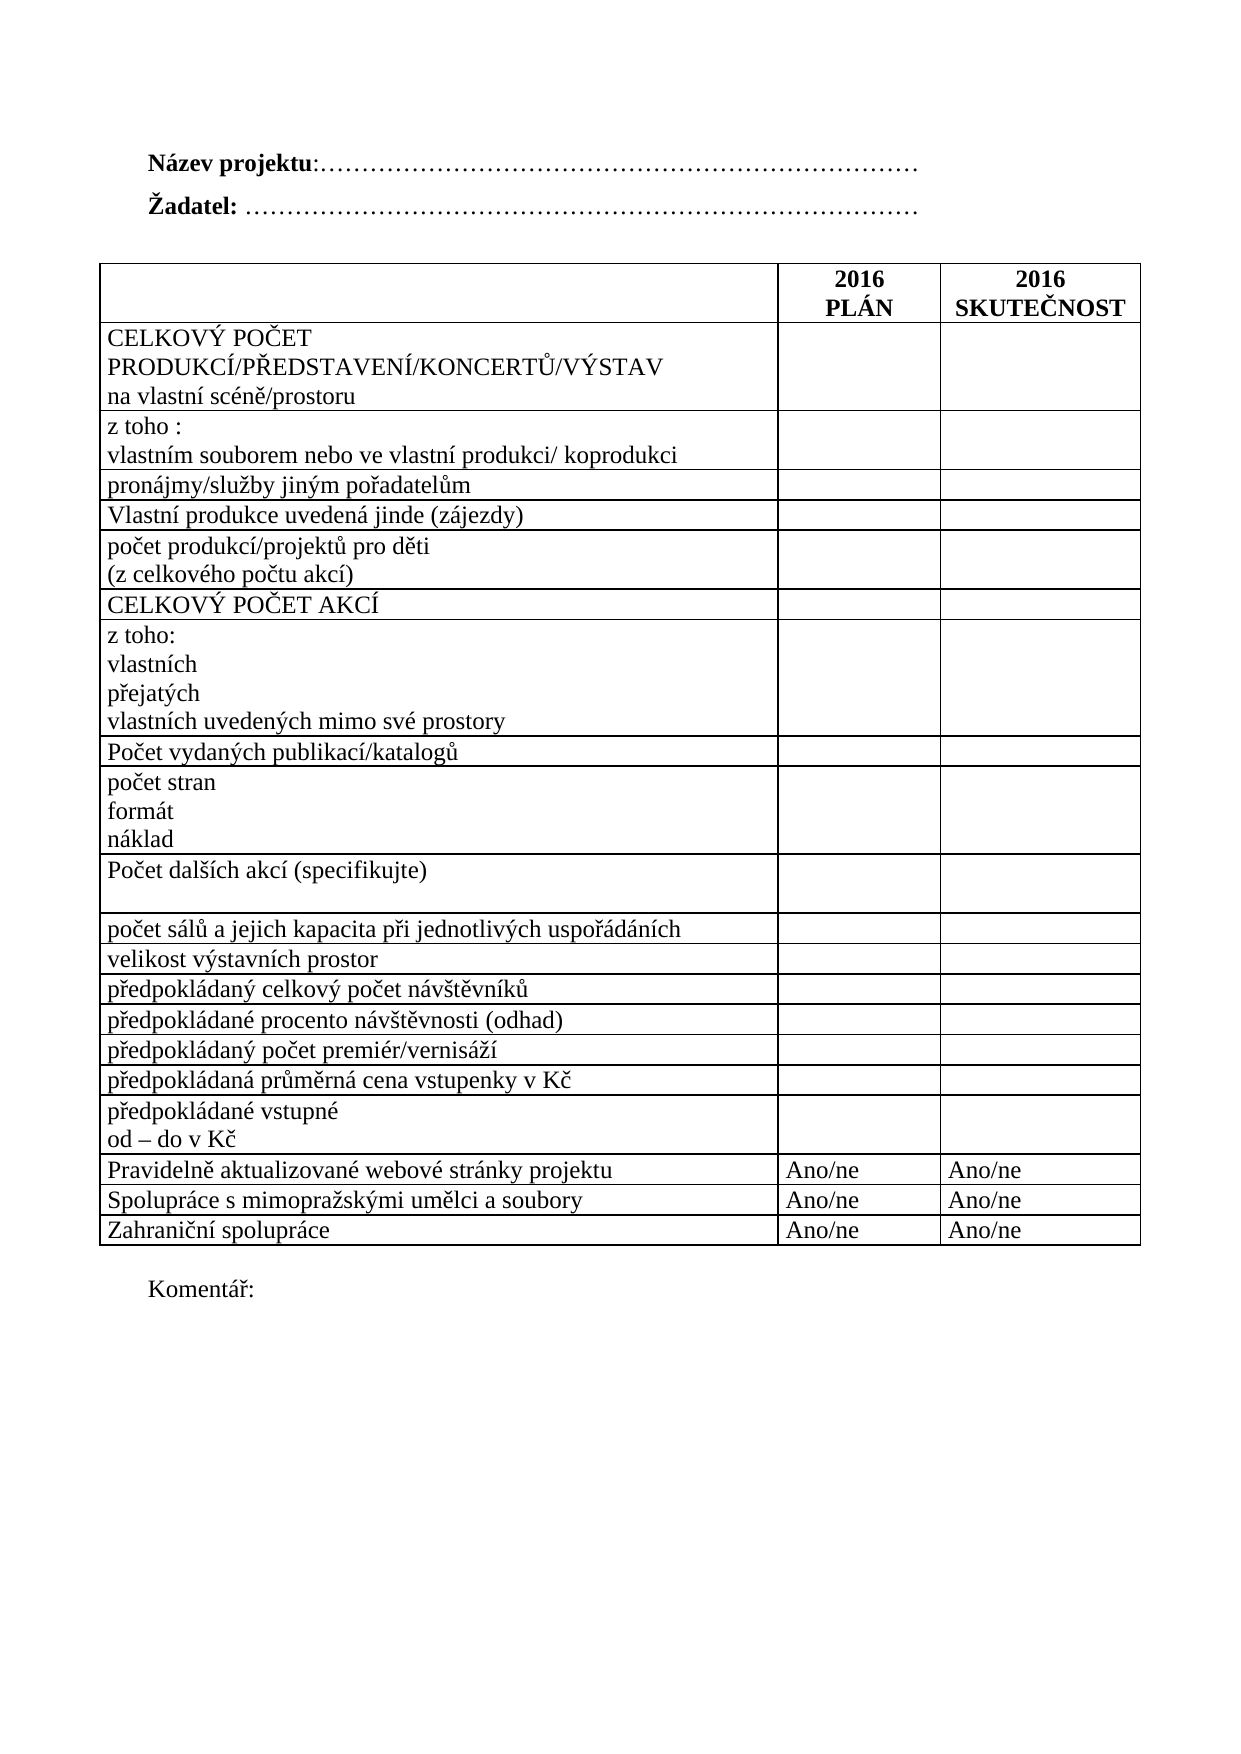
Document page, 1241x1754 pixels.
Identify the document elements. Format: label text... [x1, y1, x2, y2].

table_cell [941, 531, 1140, 588]
table_cell [779, 855, 940, 912]
table_header 2016 PLÁN [779, 264, 940, 322]
table_cell [941, 1035, 1140, 1064]
table_cell [941, 737, 1140, 765]
table_cell předpokládané vstupné od – do v Kč [101, 1096, 777, 1153]
table_cell [941, 944, 1140, 973]
table_header 2016 SKUTEČNOST [941, 264, 1140, 322]
table_cell Ano/ne [941, 1155, 1140, 1183]
table_cell velikost výstavních prostor [101, 944, 777, 973]
table_cell Ano/ne [779, 1155, 940, 1183]
table_cell Ano/ne [779, 1216, 940, 1244]
table_cell z toho: vlastních přejatých vlastních uvedených mimo své prostory [101, 620, 777, 735]
table_cell Počet dalších akcí (specifikujte) [101, 855, 777, 912]
subtitle Název projektu:……………………………………………………………… [148, 148, 1093, 176]
table_cell [779, 470, 940, 499]
table_cell [941, 1005, 1140, 1033]
table_cell počet sálů a jejich kapacita při jednotlivých uspořádáních [101, 914, 777, 943]
table_cell [941, 470, 1140, 499]
table_cell předpokládaný celkový počet návštěvníků [101, 975, 777, 1003]
table_cell [779, 737, 940, 765]
table_cell [941, 501, 1140, 529]
table_cell [941, 620, 1140, 735]
table_cell [779, 411, 940, 468]
table_cell Ano/ne [941, 1185, 1140, 1214]
table_cell [779, 1096, 940, 1153]
table_cell Pravidelně aktualizované webové stránky projektu [101, 1155, 777, 1183]
table_cell [941, 1096, 1140, 1153]
table_cell pronájmy/služby jiným pořadatelům [101, 470, 777, 499]
table_cell Zahraniční spolupráce [101, 1216, 777, 1244]
table_cell [941, 855, 1140, 912]
table_cell [779, 323, 940, 409]
table_header [101, 264, 777, 322]
table_cell předpokládaná průměrná cena vstupenky v Kč [101, 1066, 777, 1094]
table_cell z toho : vlastním souborem nebo ve vlastní produkci/ koprodukci [101, 411, 777, 468]
subtitle Žadatel: ……………………………………………………………………… [148, 191, 1093, 219]
table_cell CELKOVÝ POČET PRODUKCÍ/PŘEDSTAVENÍ/KONCERTŮ/VÝSTAV na vlastní scéně/prostoru [101, 323, 777, 409]
table_cell [941, 975, 1140, 1003]
table_cell [779, 620, 940, 735]
table_cell [779, 1066, 940, 1094]
table_cell Ano/ne [941, 1216, 1140, 1244]
table_cell počet produkcí/projektů pro děti (z celkového počtu akcí) [101, 531, 777, 588]
table_cell [779, 1035, 940, 1064]
table_cell [941, 914, 1140, 943]
table_cell [941, 767, 1140, 853]
table_cell předpokládané procento návštěvnosti (odhad) [101, 1005, 777, 1033]
table_cell [941, 323, 1140, 409]
table_cell [779, 767, 940, 853]
table_cell Spolupráce s mimopražskými umělci a soubory [101, 1185, 777, 1214]
table_cell Počet vydaných publikací/katalogů [101, 737, 777, 765]
table_cell [941, 590, 1140, 618]
table_cell [779, 1005, 940, 1033]
table_cell [779, 914, 940, 943]
table_cell [779, 590, 940, 618]
table_cell [779, 501, 940, 529]
table_cell [779, 975, 940, 1003]
table_cell CELKOVÝ POČET AKCÍ [101, 590, 777, 618]
table_cell předpokládaný počet premiér/vernisáží [101, 1035, 777, 1064]
table_cell [779, 944, 940, 973]
table_cell počet stran formát náklad [101, 767, 777, 853]
table_cell Vlastní produkce uvedená jinde (zájezdy) [101, 501, 777, 529]
table_cell Ano/ne [779, 1185, 940, 1214]
text Komentář: [148, 1274, 1093, 1303]
table_cell [941, 1066, 1140, 1094]
table_cell [941, 411, 1140, 468]
table_cell [779, 531, 940, 588]
